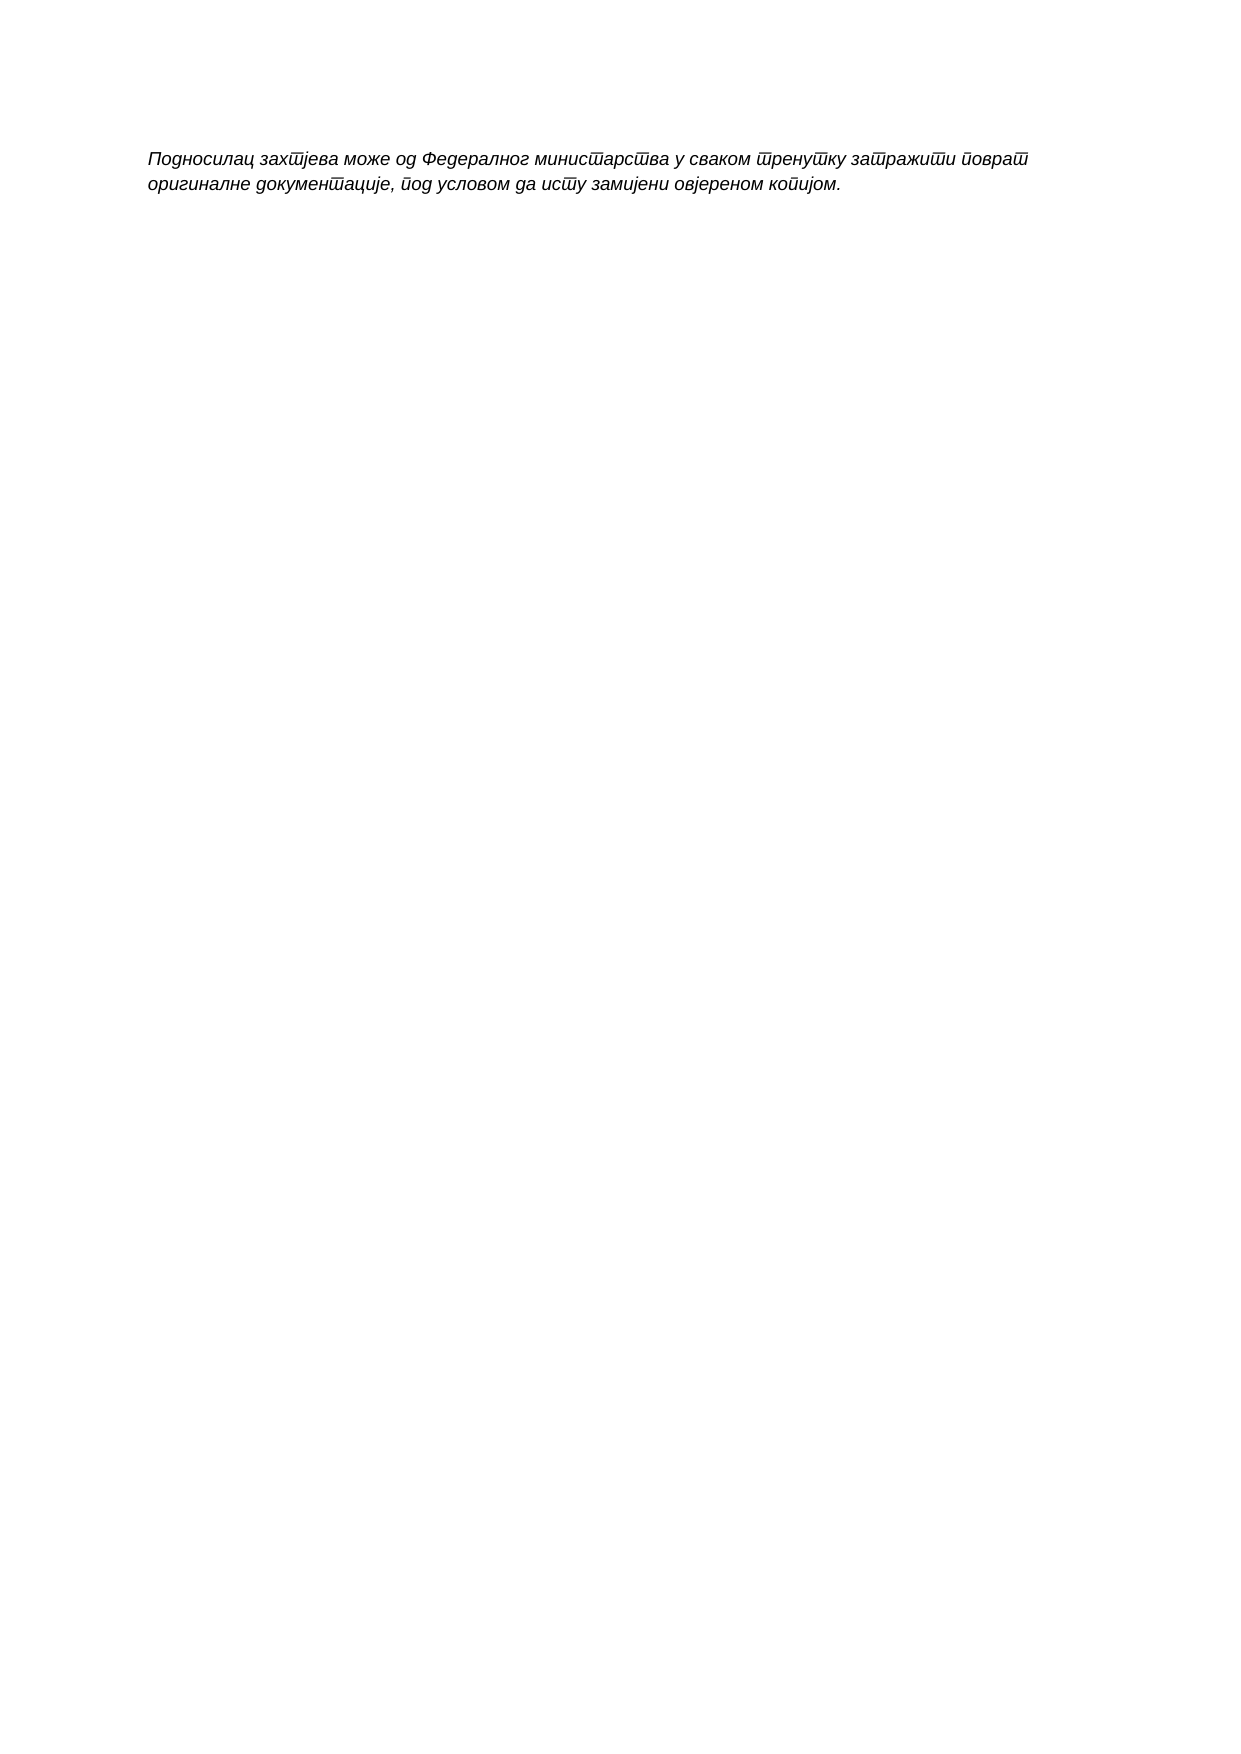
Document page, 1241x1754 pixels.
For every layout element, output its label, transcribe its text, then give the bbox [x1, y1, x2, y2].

text Подносилац захтјева може од Федералног министарства у сваком тренутку затражити поврат оригиналне документације, под условом да исту замијени овјереном копијом. [148, 148, 1093, 194]
